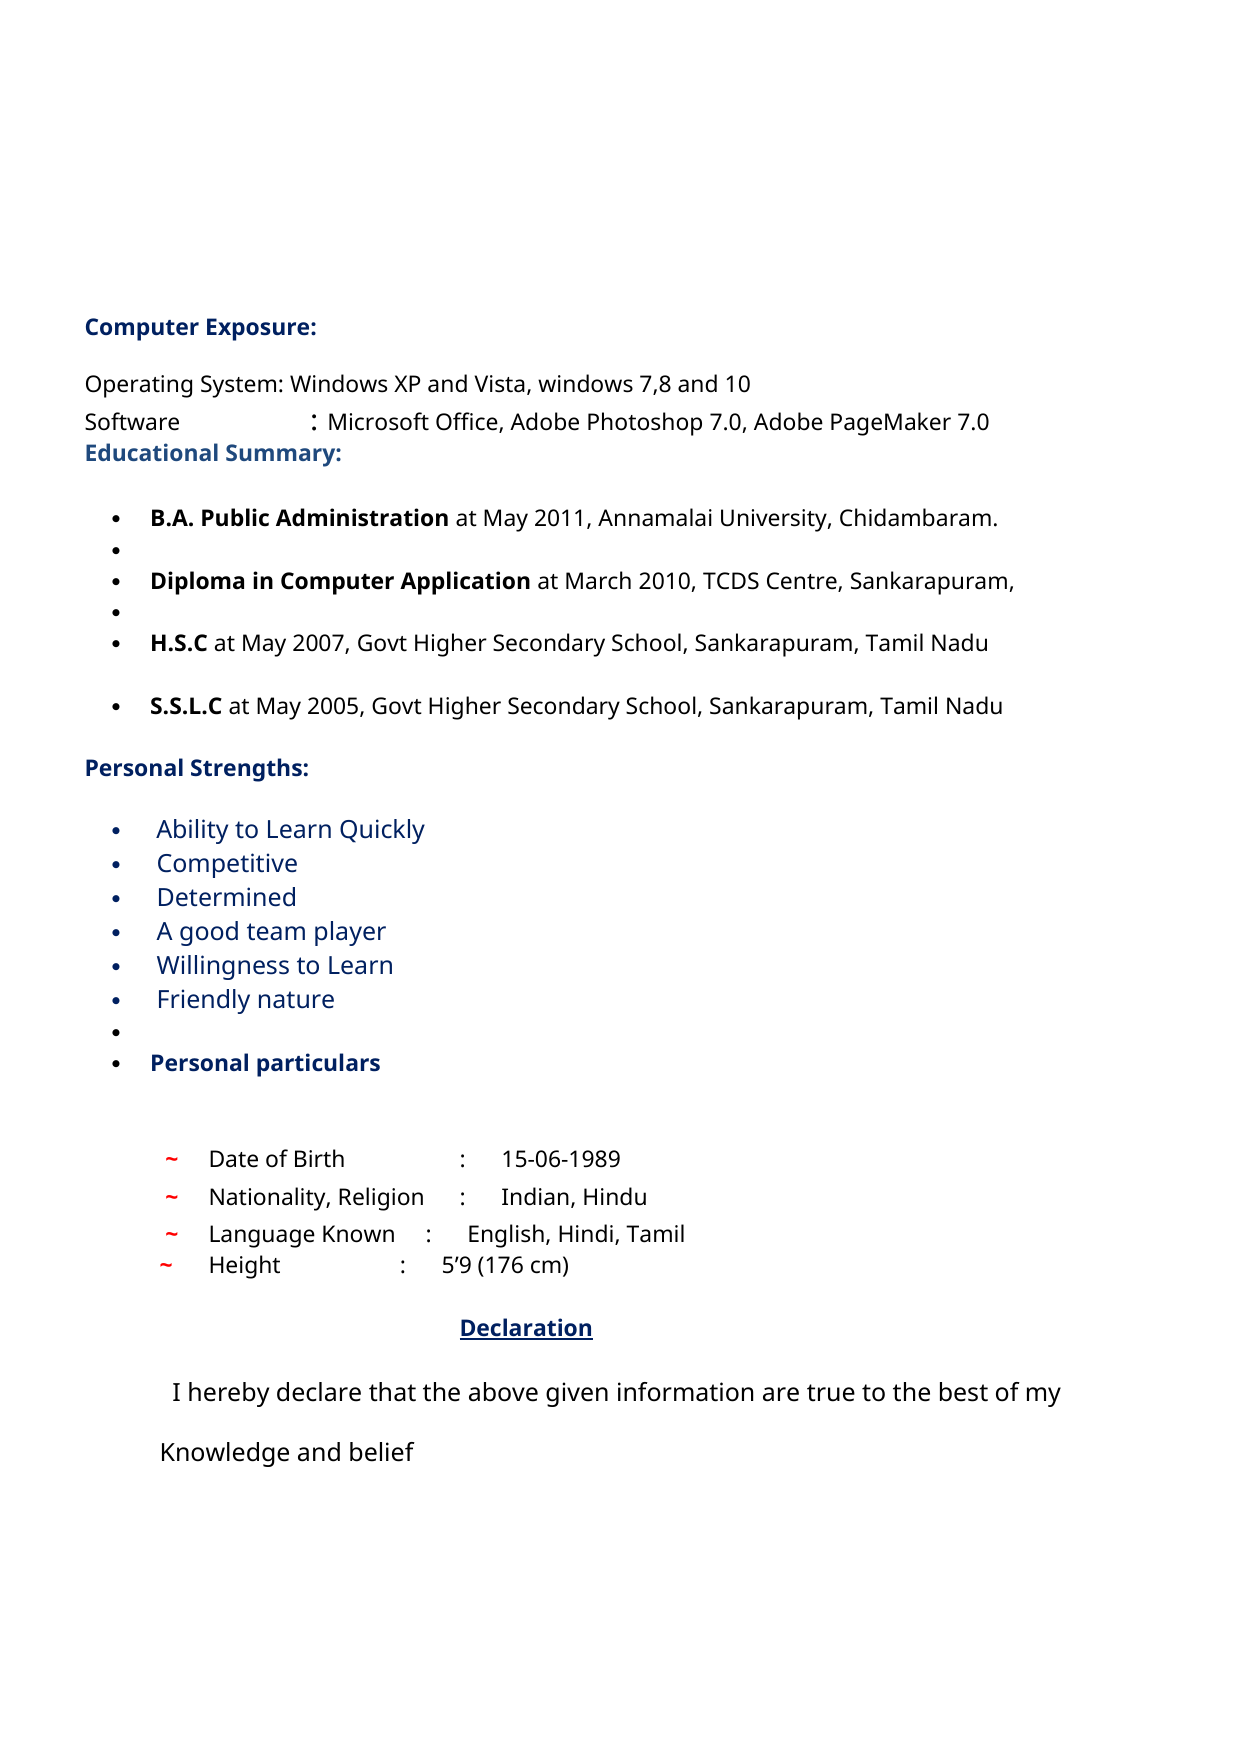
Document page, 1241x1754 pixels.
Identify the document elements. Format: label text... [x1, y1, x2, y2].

text Educational Summary: [84, 437, 1193, 468]
text Computer Exposure: [84, 311, 1193, 342]
list Competitive [112, 846, 1193, 880]
text ~ Nationality, Religion : Indian, Hindu [84, 1174, 1193, 1212]
text ~ Language Known : English, Hindi, Tamil [84, 1212, 1193, 1249]
list Friendly nature [112, 982, 1193, 1016]
list Determined [112, 880, 1193, 914]
list Ability to Learn Quickly [112, 812, 1193, 846]
text ~ Date of Birth : 15-06-1989 [84, 1137, 1193, 1174]
list Personal particulars [112, 1046, 1193, 1078]
text Software : Microsoft Office, Adobe Photoshop 7.0, Adobe PageMaker 7.0 [84, 399, 1193, 437]
list S.S.L.C at May 2005, Govt Higher Secondary School, Sankarapuram, Tamil Nadu [112, 690, 1193, 721]
list A good team player [112, 914, 1193, 948]
text ~ Height : 5’9 (176 cm) [84, 1249, 1193, 1281]
text Operating System: Windows XP and Vista, windows 7,8 and 10 [84, 368, 1193, 399]
list Willingness to Learn [112, 948, 1193, 982]
list Diploma in Computer Application at March 2010, TCDS Centre, Sankarapuram, [112, 565, 1193, 596]
text I hereby declare that the above given information are true to the best of my [159, 1374, 1193, 1408]
text Declaration [384, 1312, 1193, 1343]
text Knowledge and belief [159, 1434, 1193, 1468]
list H.S.C at May 2007, Govt Higher Secondary School, Sankarapuram, Tamil Nadu [112, 627, 1193, 658]
text Personal Strengths: [84, 752, 1193, 783]
list B.A. Public Administration at May 2011, Annamalai University, Chidambaram. [112, 502, 1193, 533]
